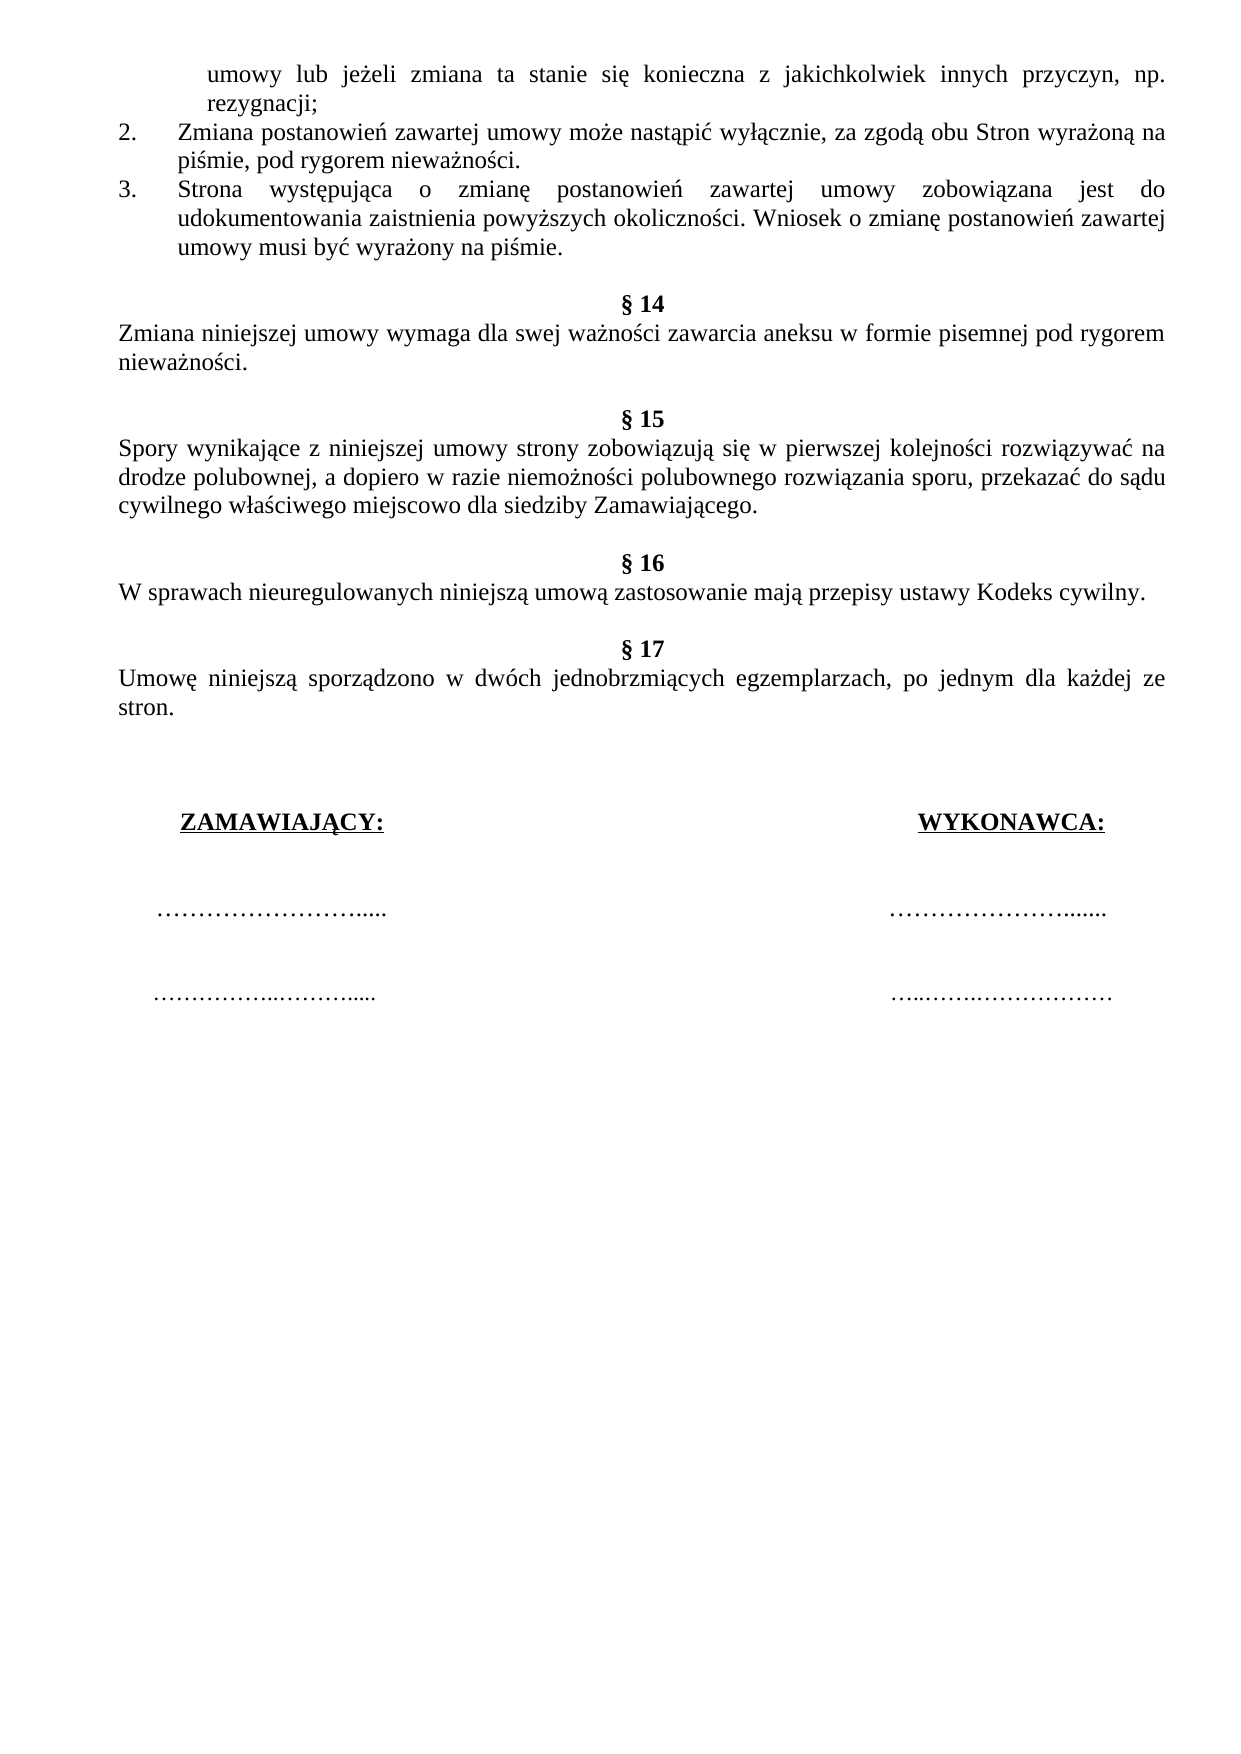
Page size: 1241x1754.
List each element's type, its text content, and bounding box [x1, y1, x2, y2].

list Strona występująca o zmianę postanowień zawartej umowy zobowiązana jest do udokumentowania zaistnienia powyższych okoliczności. Wniosek o zmianę postanowień zawartej umowy musi być wyrażony na piśmie. [118, 174, 1167, 260]
text W sprawach nieuregulowanych niniejszą umową zastosowanie mają przepisy ustawy Kodeks cywilny. [118, 577, 1167, 605]
text Umowę niniejszą sporządzono w dwóch jednobrzmiących egzemplarzach, po jednym dla każdej ze stron. [118, 663, 1167, 720]
text § 16 [118, 548, 1167, 577]
list Zmiana postanowień zawartej umowy może nastąpić wyłącznie, za zgodą obu Stron wyrażoną na piśmie, pod rygorem nieważności. [118, 117, 1167, 174]
text Zmiana niniejszej umowy wymaga dla swej ważności zawarcia aneksu w formie pisemnej pod rygorem nieważności. [118, 318, 1167, 375]
text § 15 [118, 404, 1167, 433]
text ……………………..... …………………....... [118, 893, 1167, 922]
text § 17 [118, 634, 1167, 663]
text Spory wynikające z niniejszej umowy strony zobowiązują się w pierwszej kolejności rozwiązywać na drodze polubownej, a dopiero w razie niemożności polubownego rozwiązania sporu, przekazać do sądu cywilnego właściwego miejscowo dla siedziby Zamawiającego. [118, 433, 1167, 519]
text ZAMAWIAJĄCY: WYKONAWCA: [118, 807, 1167, 835]
text ……………..………..... …..…….……………… [118, 979, 1167, 1005]
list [162, 59, 1167, 117]
text § 14 [118, 289, 1167, 318]
